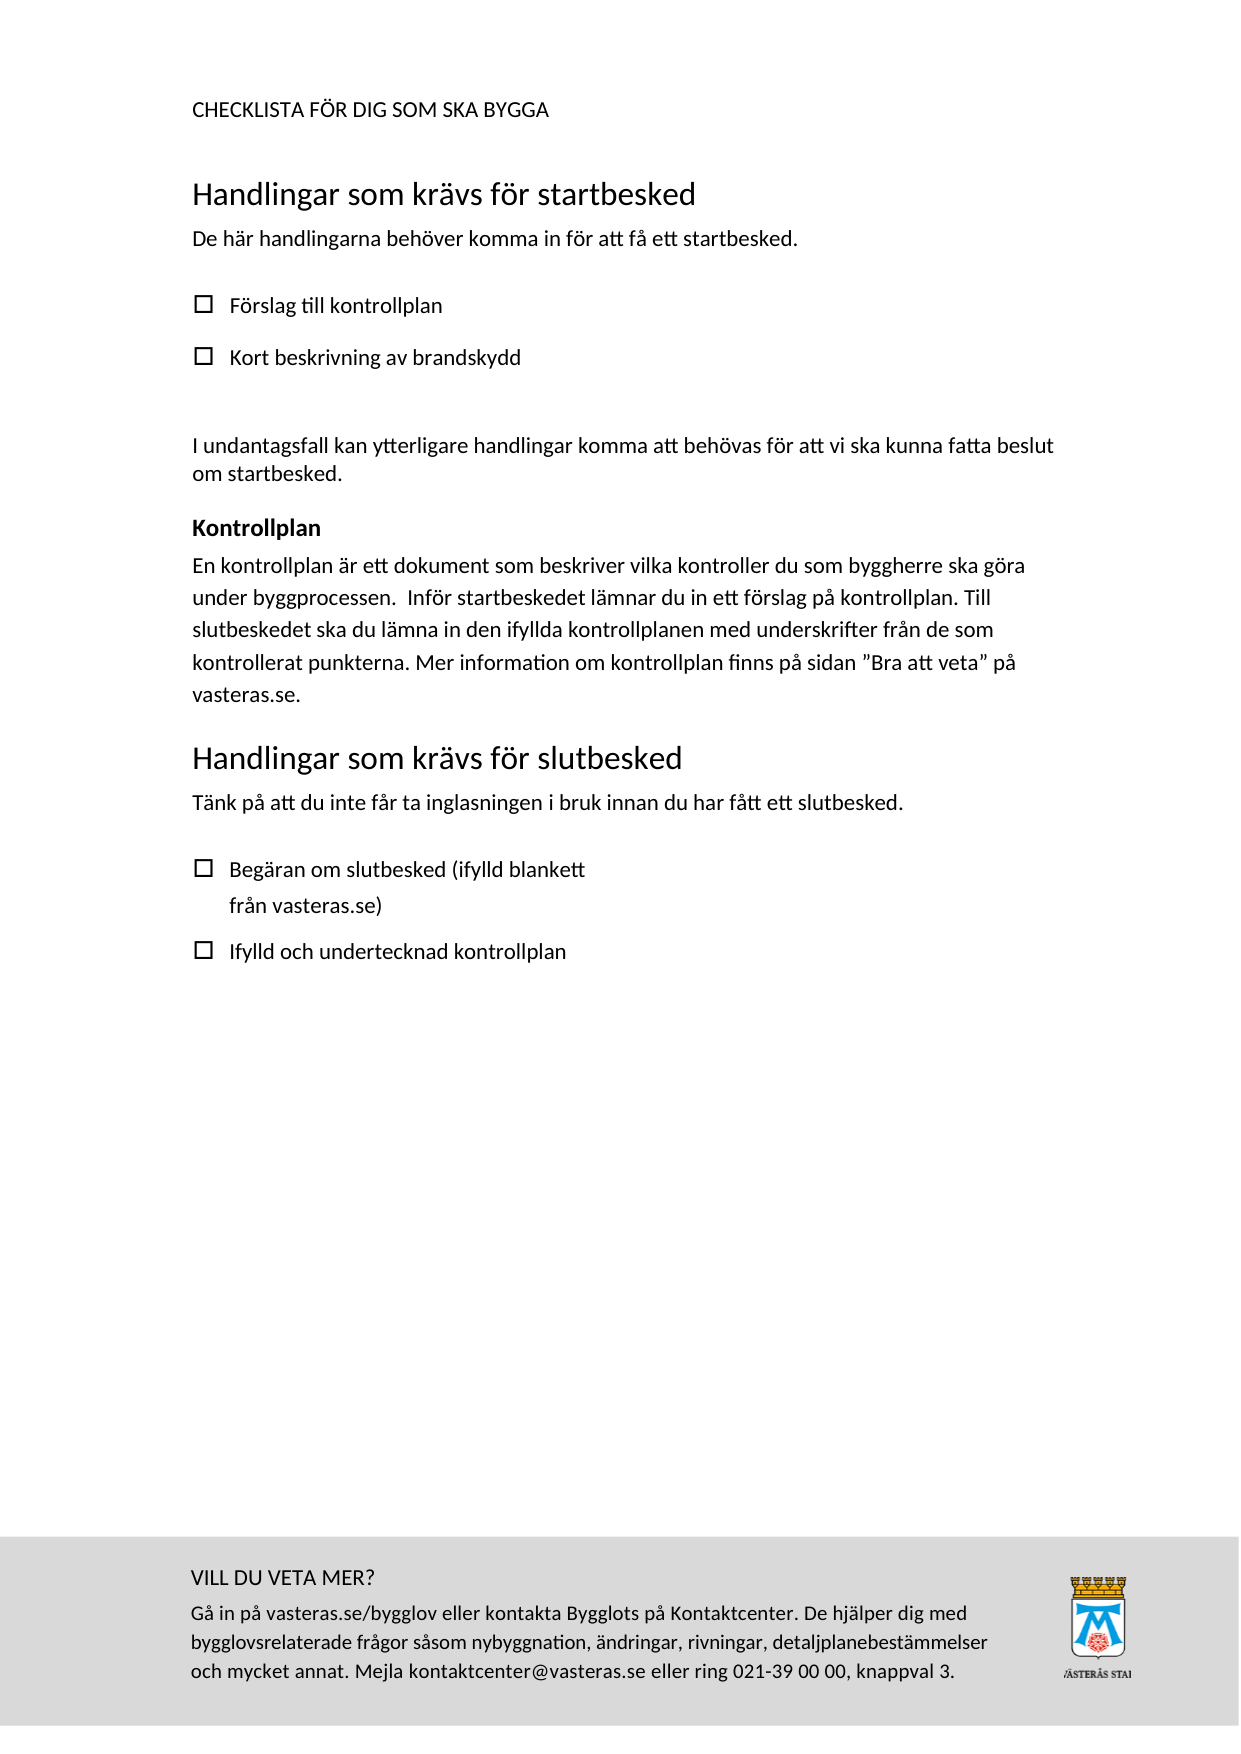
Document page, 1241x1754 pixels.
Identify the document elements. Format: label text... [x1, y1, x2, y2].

subtitle Handlingar som krävs för slutbesked [192, 737, 1063, 778]
text Tänk på att du inte får ta inglasningen i bruk innan du har fått ett slutbesked. [192, 788, 1063, 816]
text De här handlingarna behöver komma in för att få ett startbesked. [192, 224, 1063, 252]
subtitle Kontrollplan [192, 512, 1063, 542]
text I undantagsfall kan ytterligare handlingar komma att behövas för att vi ska kunna fatta beslut om startbesked. [192, 431, 1063, 487]
picture [1062, 1577, 1131, 1674]
list Ifylld och undertecknad kontrollplan [192, 923, 591, 969]
list Begäran om slutbesked (ifylld blankett från vasteras.se) [192, 841, 591, 919]
text En kontrollplan är ett dokument som beskriver vilka kontroller du som byggherre ska göra under byggprocessen. Inför startbeskedet lämnar du in ett förslag på kontrollplan. Till slutbeskedet ska du lämna in den ifyllda kontrollplanen med underskrifter från de som kontrollerat punkterna. Mer information om kontrollplan finns på sidan ”Bra att veta” på vasteras.se. [192, 551, 1063, 708]
list Förslag till kontrollplan [192, 277, 1063, 322]
subtitle Handlingar som krävs för startbesked [192, 173, 1063, 213]
list Kort beskrivning av brandskydd [192, 329, 1063, 375]
